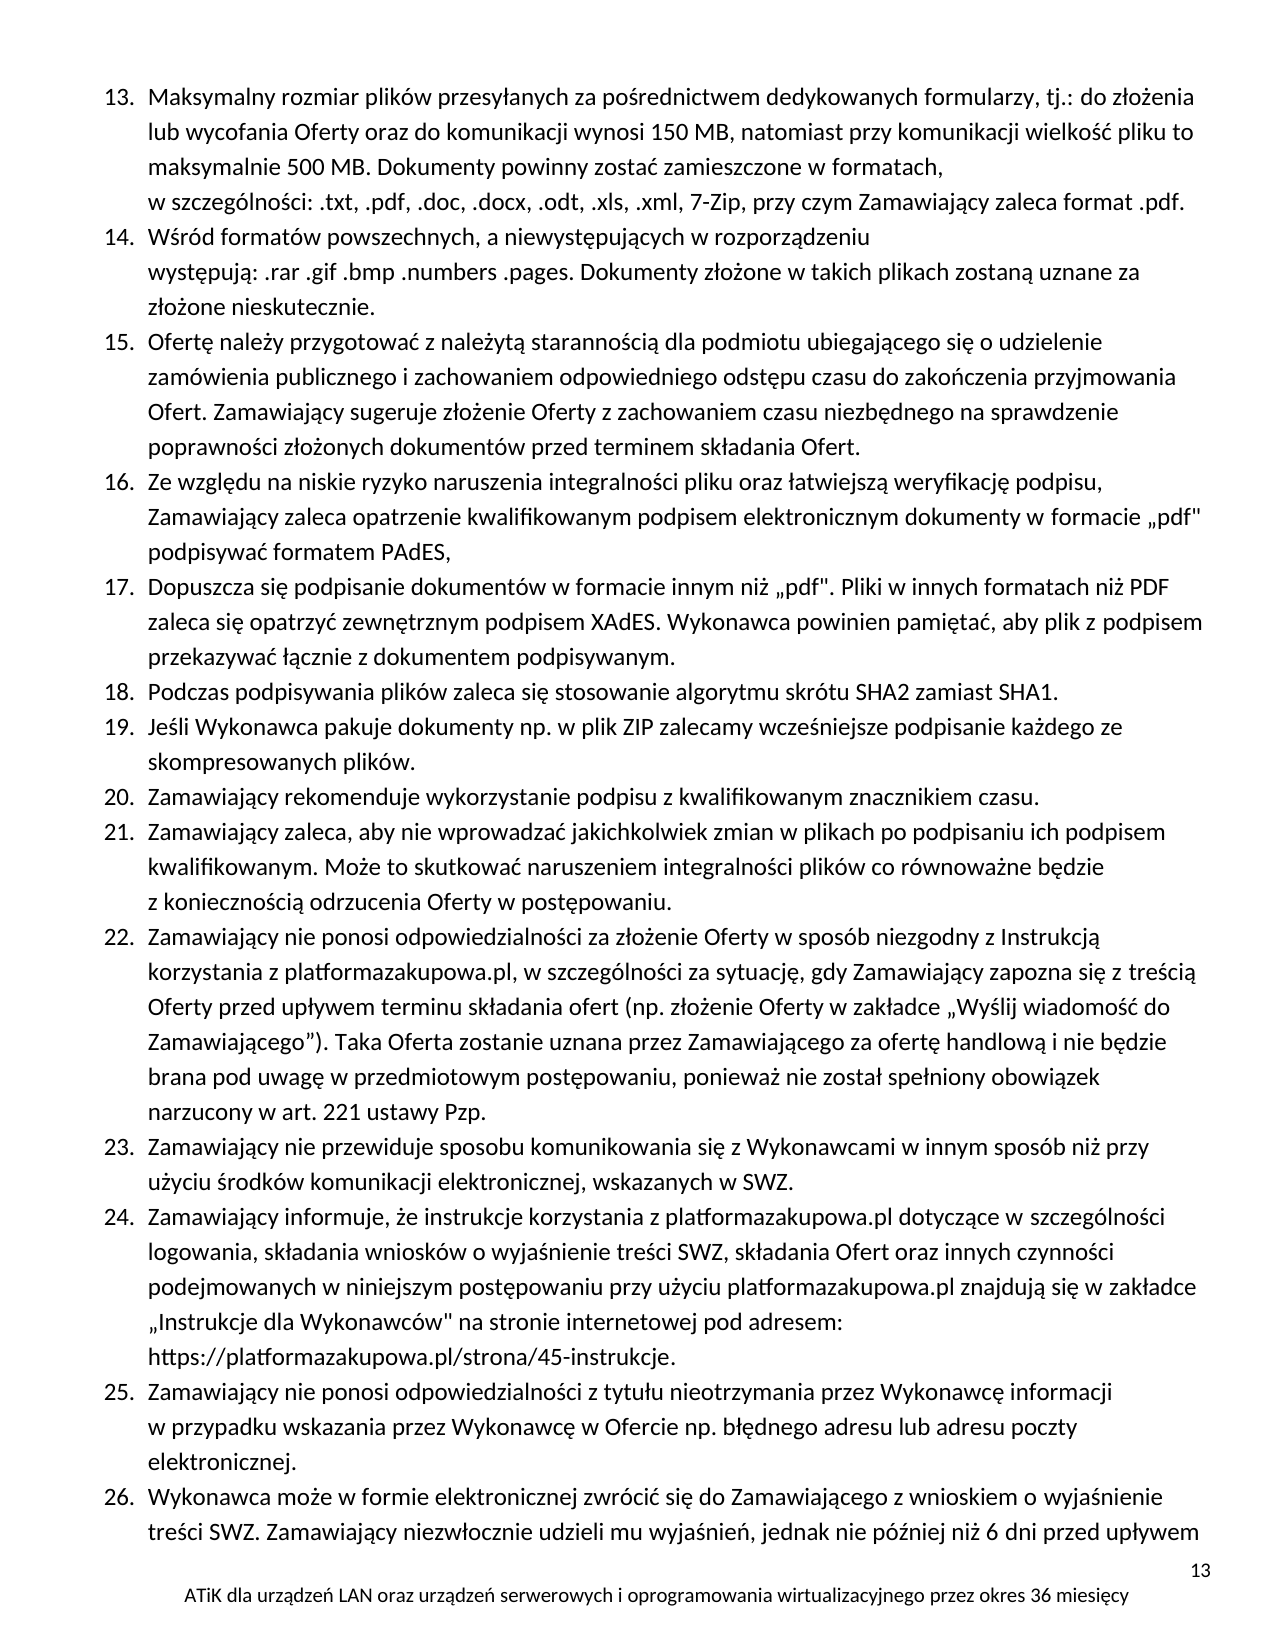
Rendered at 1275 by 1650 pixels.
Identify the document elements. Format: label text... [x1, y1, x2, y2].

list Wśród formatów powszechnych, a niewystępujących w rozporządzeniu występują: .rar .gif .bmp .numbers .pages. Dokumenty złożone w takich plikach zostaną uznane za złożone nieskutecznie. [103, 221, 1211, 321]
list Dopuszcza się podpisanie dokumentów w formacie innym niż „pdf". Pliki w innych formatach niż PDF zaleca się opatrzyć zewnętrznym podpisem XAdES. Wykonawca powinien pamiętać, aby plik z podpisem przekazywać łącznie z dokumentem podpisywanym. [103, 571, 1211, 671]
list Podczas podpisywania plików zaleca się stosowanie algorytmu skrótu SHA2 zamiast SHA1. [103, 676, 1211, 706]
list Zamawiający nie przewiduje sposobu komunikowania się z Wykonawcami w innym sposób niż przy użyciu środków komunikacji elektronicznej, wskazanych w SWZ. [103, 1131, 1211, 1196]
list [103, 1481, 1211, 1546]
list Zamawiający nie ponosi odpowiedzialności za złożenie Oferty w sposób niezgodny z Instrukcją korzystania z platformazakupowa.pl, w szczególności za sytuację, gdy Zamawiający zapozna się z treścią Oferty przed upływem terminu składania ofert (np. złożenie Oferty w zakładce „Wyślij wiadomość do Zamawiającego”). Taka Oferta zostanie uznana przez Zamawiającego za ofertę handlową i nie będzie brana pod uwagę w przedmiotowym postępowaniu, ponieważ nie został spełniony obowiązek narzucony w art. 221 ustawy Pzp. [103, 921, 1211, 1126]
list Ofertę należy przygotować z należytą starannością dla podmiotu ubiegającego się o udzielenie zamówienia publicznego i zachowaniem odpowiedniego odstępu czasu do zakończenia przyjmowania Ofert. Zamawiający sugeruje złożenie Oferty z zachowaniem czasu niezbędnego na sprawdzenie poprawności złożonych dokumentów przed terminem składania Ofert. [103, 326, 1211, 461]
list Zamawiający zaleca, aby nie wprowadzać jakichkolwiek zmian w plikach po podpisaniu ich podpisem kwalifikowanym. Może to skutkować naruszeniem integralności plików co równoważne będzie z koniecznością odrzucenia Oferty w postępowaniu. [103, 816, 1211, 916]
list Zamawiający rekomenduje wykorzystanie podpisu z kwalifikowanym znacznikiem czasu. [103, 781, 1211, 811]
list Jeśli Wykonawca pakuje dokumenty np. w plik ZIP zalecamy wcześniejsze podpisanie każdego ze skompresowanych plików. [103, 711, 1211, 776]
list Ze względu na niskie ryzyko naruszenia integralności pliku oraz łatwiejszą weryfikację podpisu, Zamawiający zaleca opatrzenie kwalifikowanym podpisem elektronicznym dokumenty w formacie „pdf" podpisywać formatem PAdES, [103, 466, 1211, 566]
list Zamawiający nie ponosi odpowiedzialności z tytułu nieotrzymania przez Wykonawcę informacji w przypadku wskazania przez Wykonawcę w Ofercie np. błędnego adresu lub adresu poczty elektronicznej. [103, 1376, 1211, 1476]
list Zamawiający informuje, że instrukcje korzystania z platformazakupowa.pl dotyczące w szczególności logowania, składania wniosków o wyjaśnienie treści SWZ, składania Ofert oraz innych czynności podejmowanych w niniejszym postępowaniu przy użyciu platformazakupowa.pl znajdują się w zakładce „Instrukcje dla Wykonawców" na stronie internetowej pod adresem: https://platformazakupowa.pl/strona/45-instrukcje. [103, 1201, 1211, 1371]
list Maksymalny rozmiar plików przesyłanych za pośrednictwem dedykowanych formularzy, tj.: do złożenia lub wycofania Oferty oraz do komunikacji wynosi 150 MB, natomiast przy komunikacji wielkość pliku to maksymalnie 500 MB. Dokumenty powinny zostać zamieszczone w formatach, w szczególności: .txt, .pdf, .doc, .docx, .odt, .xls, .xml, 7-Zip, przy czym Zamawiający zaleca format .pdf. [103, 81, 1211, 216]
